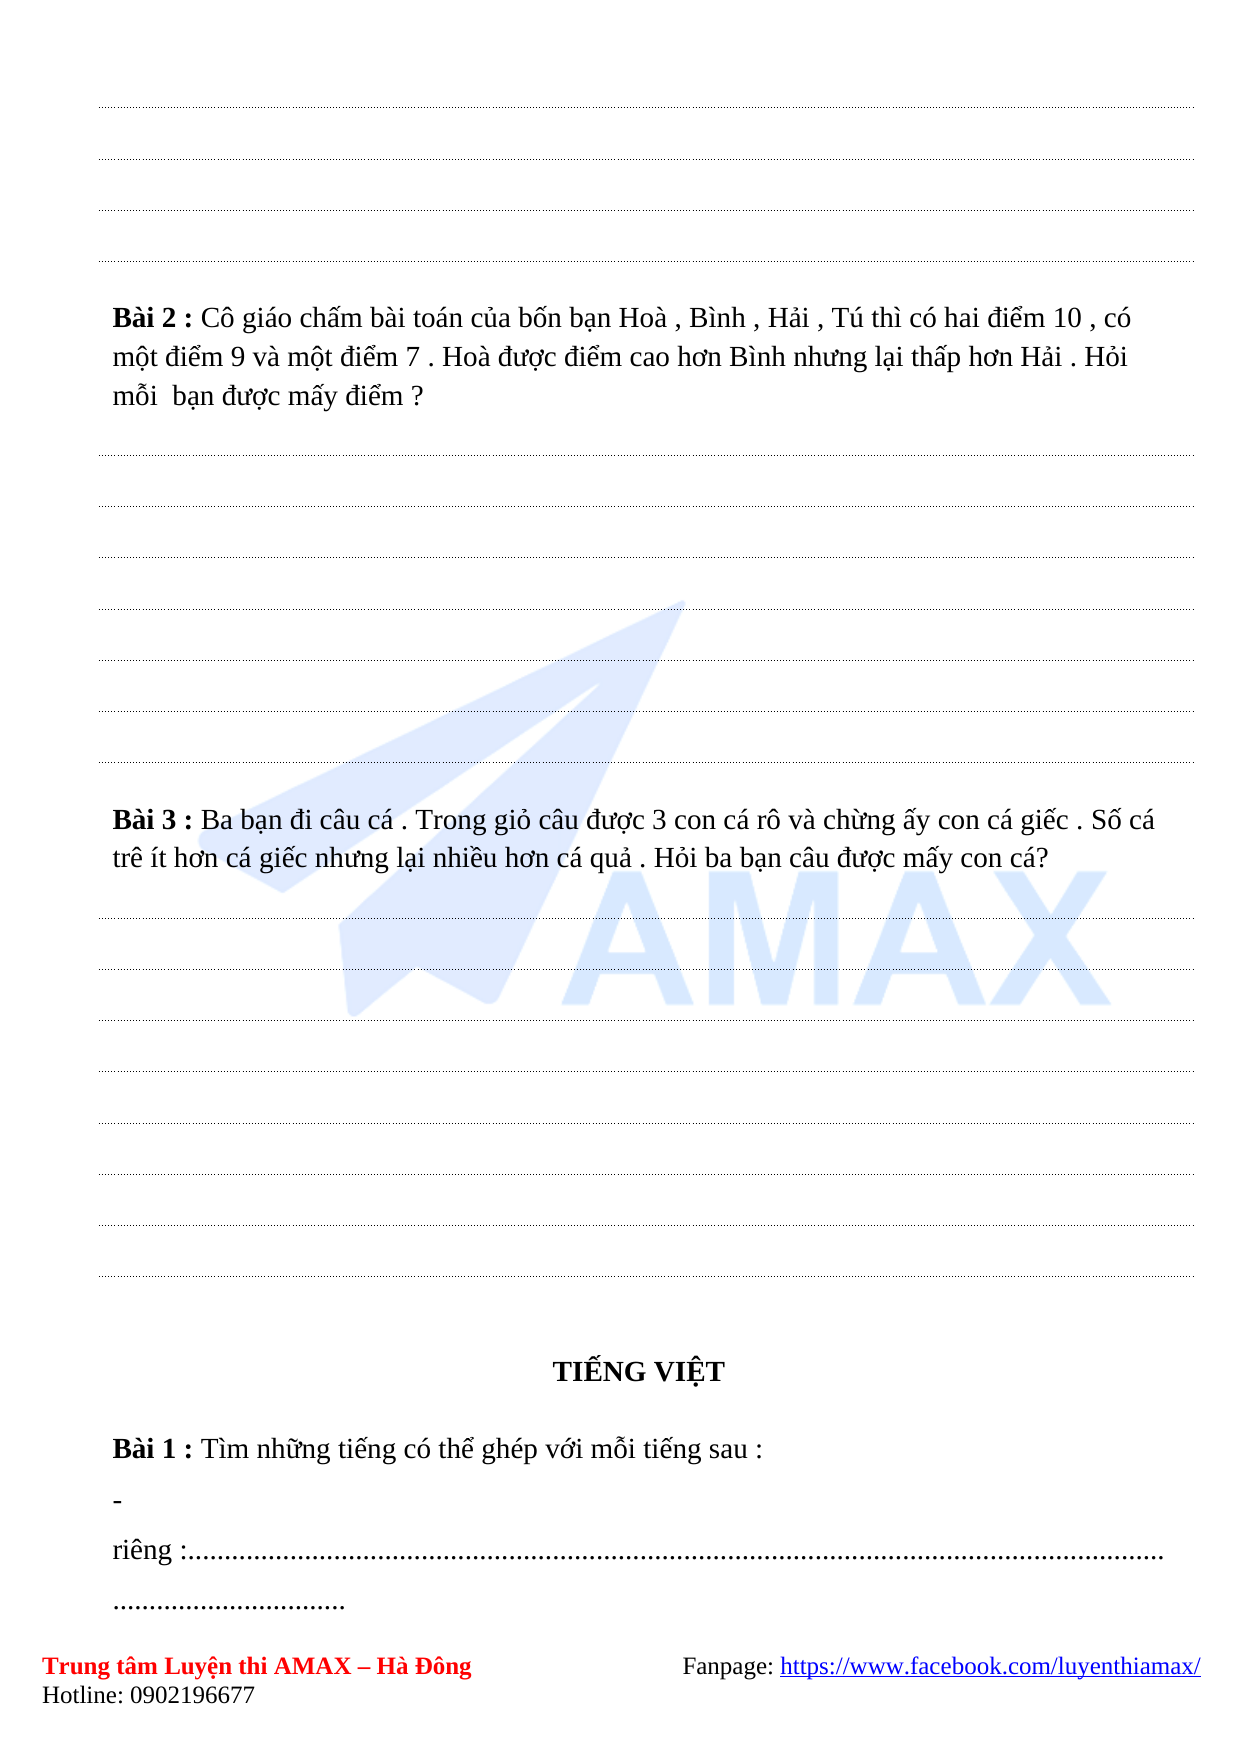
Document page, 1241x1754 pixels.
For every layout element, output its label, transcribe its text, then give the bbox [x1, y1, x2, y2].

text Bài 3 : Ba bạn đi câu cá . Trong giỏ câu được 3 con cá rô và chừng ấy con cá giếc . Số cá trê ít hơn cá giếc nhưng lại nhiều hơn cá quả . Hỏi ba bạn câu được mấy con cá? [112, 802, 1165, 874]
table_cell [99, 159, 1193, 210]
text Bài 2 : Cô giáo chấm bài toán của bốn bạn Hoà , Bình , Hải , Tú thì có hai điểm 10 , có một điểm 9 và một điểm 7 . Hoà được điểm cao hơn Bình nhưng lại thấp hơn Hải . Hỏi mỗi bạn được mấy điểm ? [112, 301, 1165, 411]
table_cell [99, 711, 1193, 762]
table_header [99, 455, 1193, 506]
table_cell [99, 1123, 1193, 1174]
table_header [99, 918, 1193, 969]
text - riêng :...................................................................................................................................................................... [112, 1482, 1165, 1616]
text TIẾNG VIỆT [112, 1354, 1165, 1388]
table_cell [99, 969, 1193, 1020]
table_cell [99, 1020, 1193, 1071]
table_cell [99, 1225, 1193, 1276]
text Bài 1 : Tìm những tiếng có thể ghép với mỗi tiếng sau : [112, 1431, 1165, 1465]
table_cell [99, 1071, 1193, 1122]
table_cell [99, 1174, 1193, 1225]
table_cell [99, 609, 1193, 660]
table_cell [99, 660, 1193, 711]
table_cell [99, 506, 1193, 557]
table_cell [99, 107, 1193, 158]
table_cell [99, 210, 1193, 261]
table_cell [99, 557, 1193, 608]
